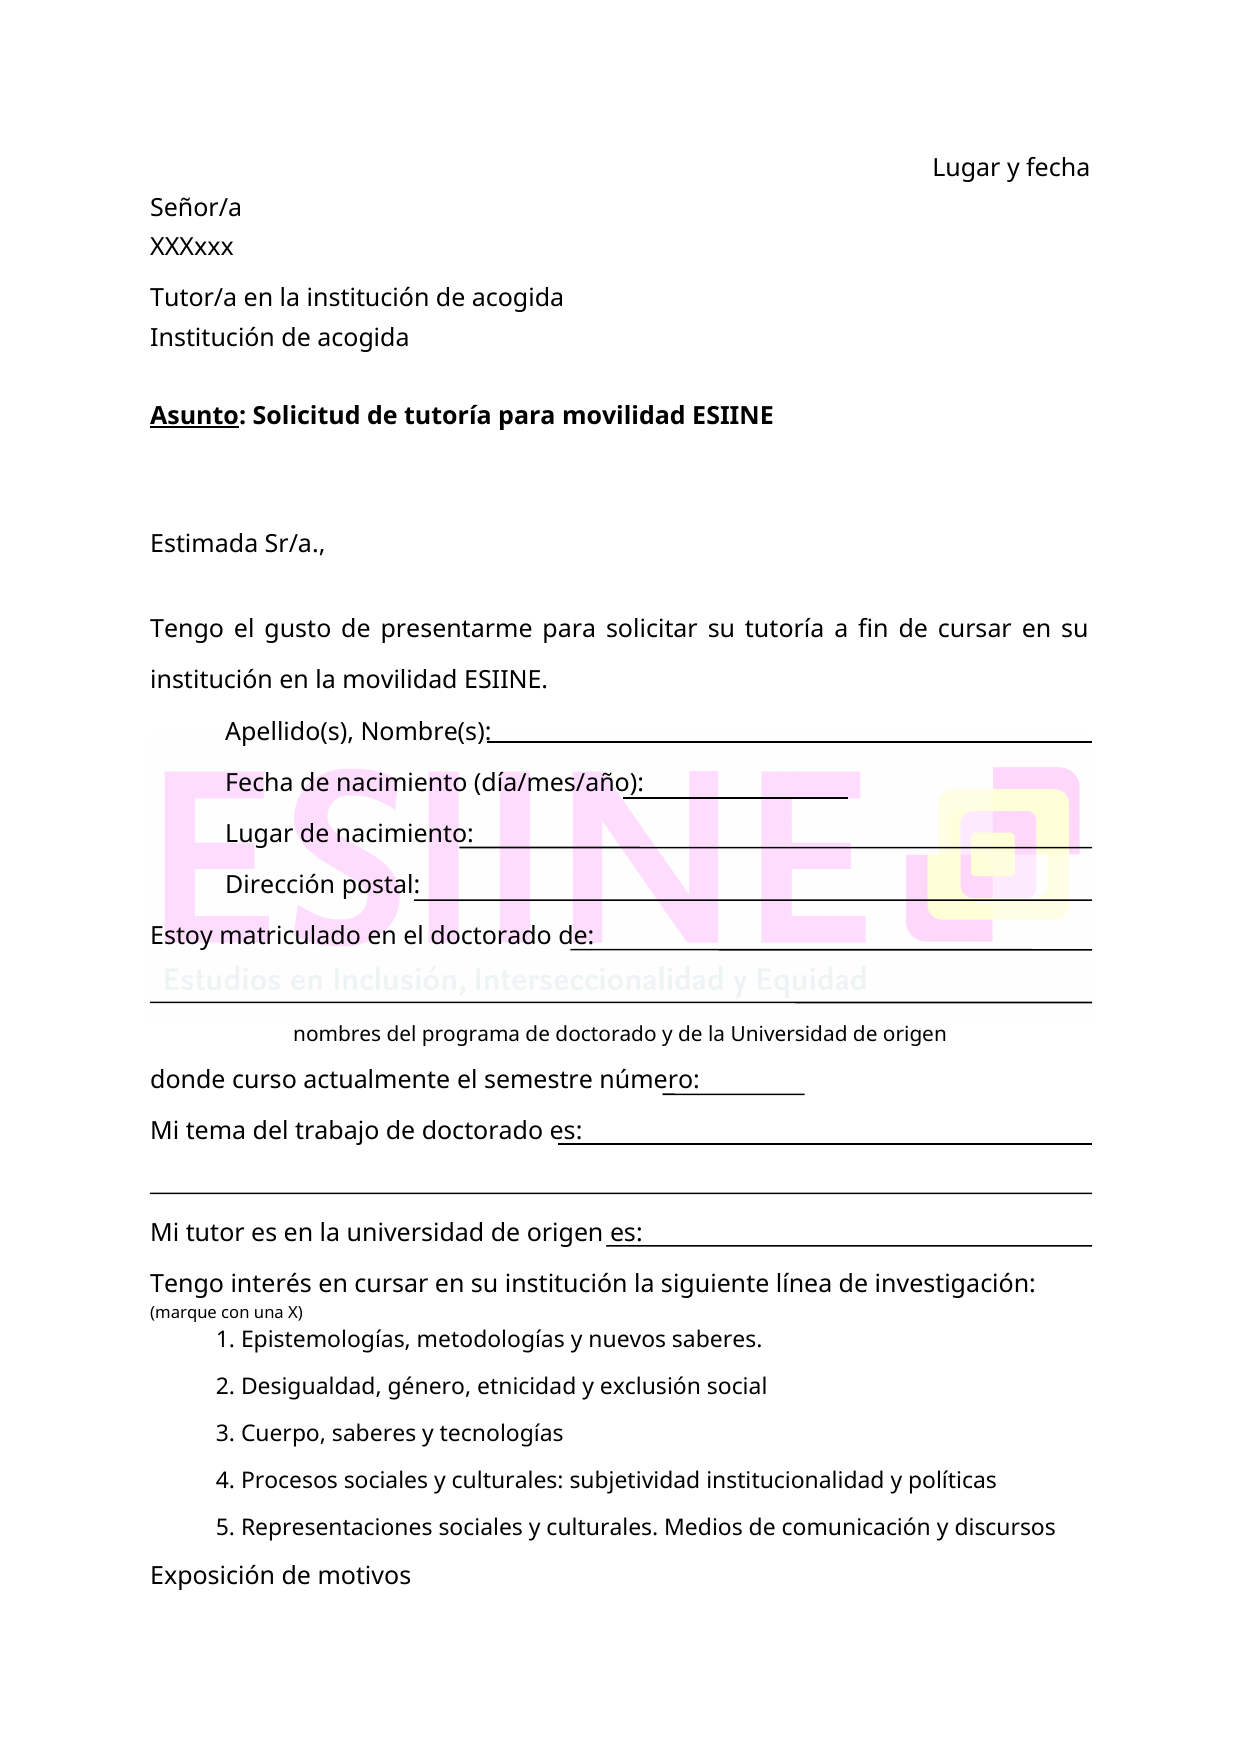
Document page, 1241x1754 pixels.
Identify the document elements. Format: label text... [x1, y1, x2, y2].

text Institución de acogida [150, 319, 1090, 353]
text Apellido(s), Nombre(s): [225, 713, 1090, 747]
text XXXxxx [150, 228, 1090, 262]
text Asunto: Solicitud de tutoría para movilidad ESIINE [150, 397, 1090, 432]
text Mi tema del trabajo de doctorado es: [150, 1113, 1090, 1147]
text Exposición de motivos [150, 1557, 1090, 1591]
text Señor/a [150, 189, 1090, 223]
text 1. Epistemologías, metodologías y nuevos saberes. [216, 1323, 1090, 1354]
text 2. Desigualdad, género, etnicidad y exclusión social [216, 1370, 1090, 1401]
text Tengo interés en cursar en su institución la siguiente línea de investigación: [150, 1266, 1090, 1300]
text Tengo el gusto de presentarme para solicitar su tutoría a fin de cursar en su institución en la movilidad ESIINE. [150, 611, 1090, 696]
text Estoy matriculado en el doctorado de: [150, 917, 1090, 951]
text Mi tutor es en la universidad de origen es: [150, 1215, 1090, 1249]
text 4. Procesos sociales y culturales: subjetividad institucionalidad y políticas [216, 1463, 1090, 1495]
text 3. Cuerpo, saberes y tecnologías [216, 1417, 1090, 1448]
text 5. Representaciones sociales y culturales. Medios de comunicación y discursos [216, 1510, 1090, 1542]
text nombres del programa de doctorado y de la Universidad de origen [150, 1019, 1090, 1048]
text Estimada Sr/a., [150, 526, 1090, 560]
text Dirección postal: [225, 866, 1090, 900]
text Tutor/a en la institución de acogida [150, 280, 1090, 314]
text donde curso actualmente el semestre número: [150, 1062, 1090, 1096]
text (marque con una X) [150, 1300, 1090, 1323]
text Lugar de nacimiento: [225, 815, 1090, 849]
text Fecha de nacimiento (día/mes/año): [225, 764, 1090, 798]
text Lugar y fecha [150, 150, 1090, 184]
